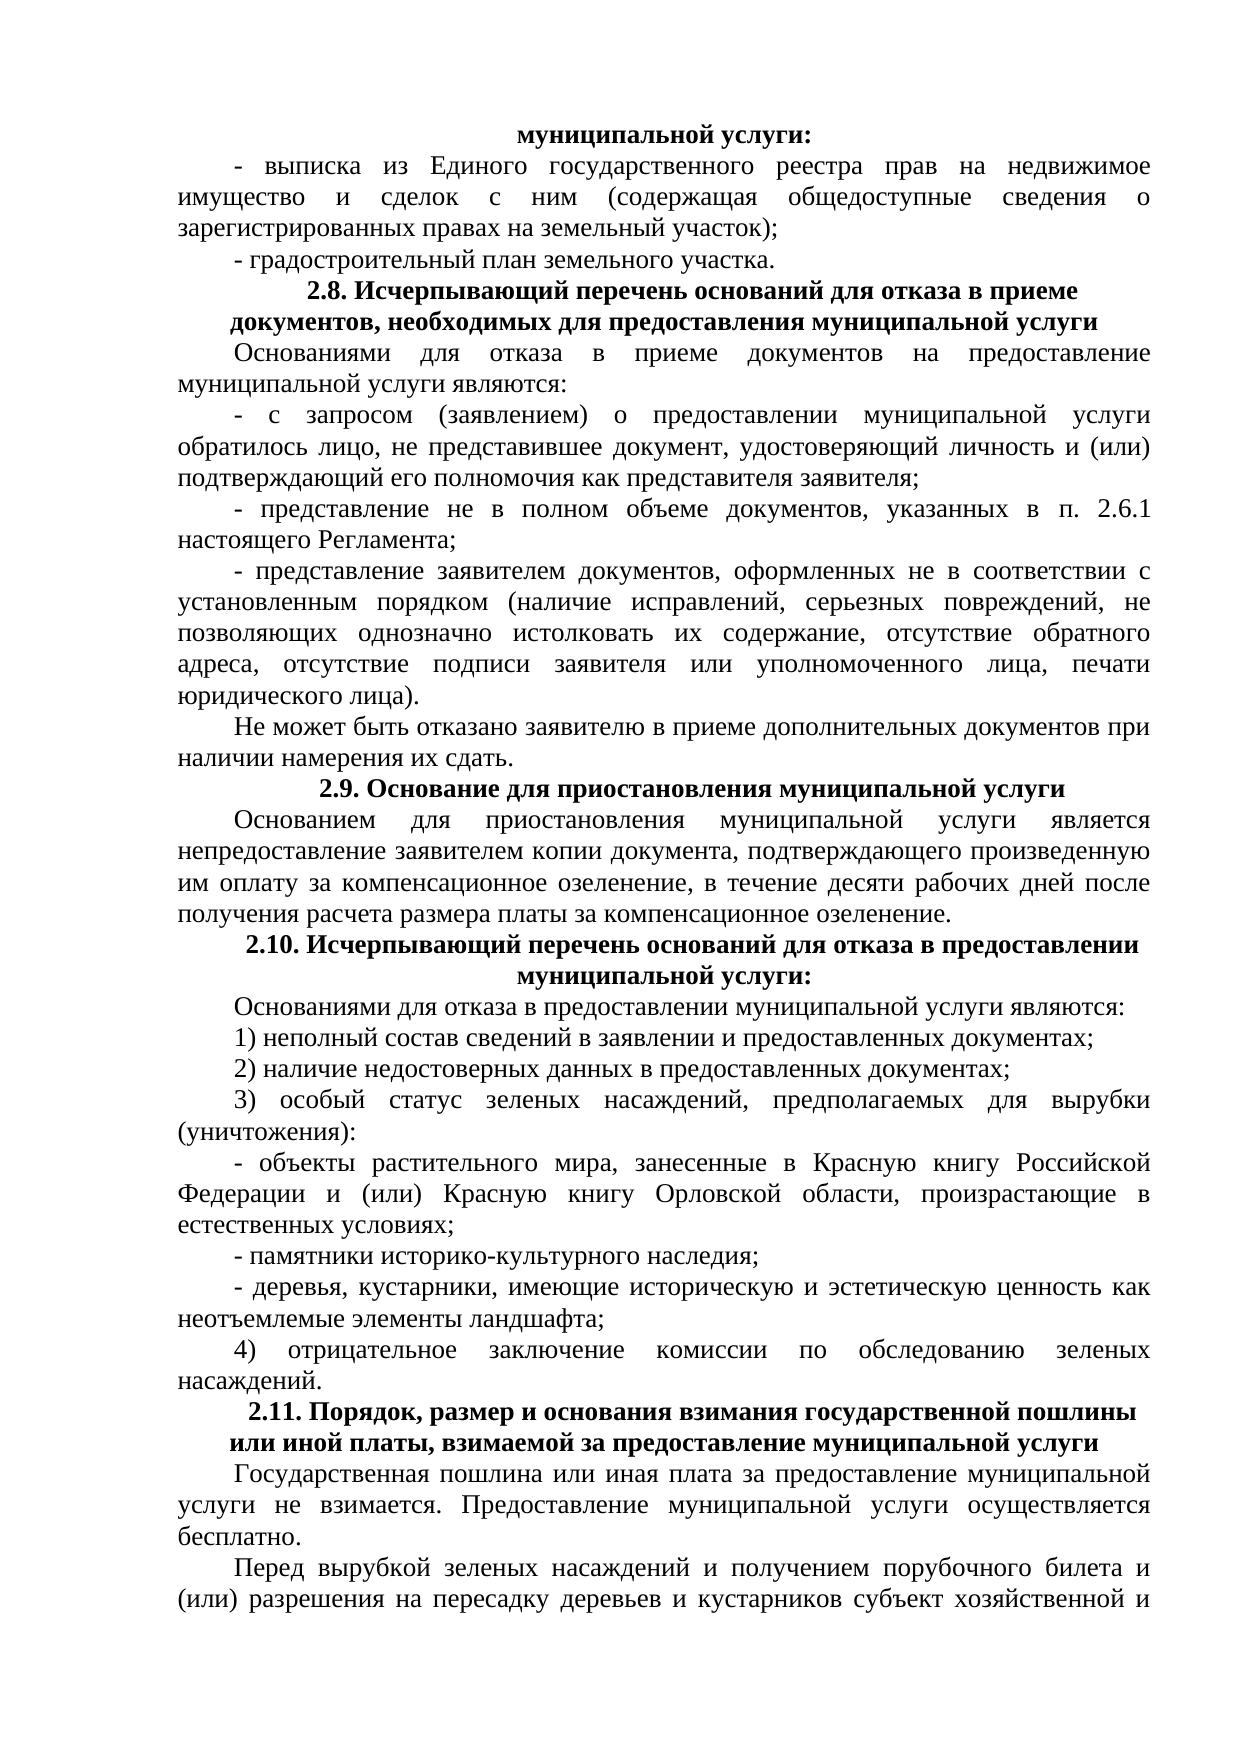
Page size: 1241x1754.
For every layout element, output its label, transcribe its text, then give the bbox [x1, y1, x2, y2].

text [177, 1551, 1152, 1613]
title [177, 118, 1152, 149]
text 2) наличие недостоверных данных в предоставленных документах; [177, 1052, 1152, 1084]
text - объекты растительного мира, занесенные в Красную книгу Российской Федерации и (или) Красную книгу Орловской области, произрастающие в естественных условиях; [177, 1146, 1152, 1239]
text - градостроительный план земельного участка. [177, 243, 1152, 274]
text 2.9. Основание для приостановления муниципальной услуги [177, 772, 1152, 803]
text Не может быть отказано заявителю в приеме дополнительных документов при наличии намерения их сдать. [177, 710, 1152, 772]
title 2.8. Исчерпывающий перечень оснований для отказа в приеме документов, необходимых для предоставления муниципальной услуги [177, 274, 1152, 336]
text 1) неполный состав сведений в заявлении и предоставленных документах; [177, 1021, 1152, 1052]
title 2.11. Порядок, размер и основания взимания государственной пошлины или иной платы, взимаемой за предоставление муниципальной услуги [177, 1395, 1152, 1457]
text 3) особый статус зеленых насаждений, предполагаемых для вырубки (уничтожения): [177, 1084, 1152, 1146]
text 4) отрицательное заключение комиссии по обследованию зеленых насаждений. [177, 1333, 1152, 1395]
text - представление не в полном объеме документов, указанных в п. 2.6.1 настоящего Регламента; [177, 492, 1152, 554]
text - деревья, кустарники, имеющие историческую и эстетическую ценность как неотъемлемые элементы ландшафта; [177, 1271, 1152, 1333]
text - представление заявителем документов, оформленных не в соответствии с установленным порядком (наличие исправлений, серьезных повреждений, не позволяющих однозначно истолковать их содержание, отсутствие обратного адреса, отсутствие подписи заявителя или уполномоченного лица, печати юридического лица). [177, 554, 1152, 710]
text - выписка из Единого государственного реестра прав на недвижимое имущество и сделок с ним (содержащая общедоступные сведения о зарегистрированных правах на земельный участок); [177, 149, 1152, 243]
text Основанием для приостановления муниципальной услуги является непредоставление заявителем копии документа, подтверждающего произведенную им оплату за компенсационное озеленение, в течение десяти рабочих дней после получения расчета размера платы за компенсационное озеленение. [177, 803, 1152, 928]
text - памятники историко-культурного наследия; [177, 1239, 1152, 1271]
text - с запросом (заявлением) о предоставлении муниципальной услуги обратилось лицо, не представившее документ, удостоверяющий личность и (или) подтверждающий его полномочия как представителя заявителя; [177, 398, 1152, 492]
text Основаниями для отказа в предоставлении муниципальной услуги являются: [177, 990, 1152, 1021]
title 2.10. Исчерпывающий перечень оснований для отказа в предоставлении муниципальной услуги: [177, 928, 1152, 990]
text Государственная пошлина или иная плата за предоставление муниципальной услуги не взимается. Предоставление муниципальной услуги осуществляется бесплатно. [177, 1457, 1152, 1551]
text Основаниями для отказа в приеме документов на предоставление муниципальной услуги являются: [177, 336, 1152, 398]
